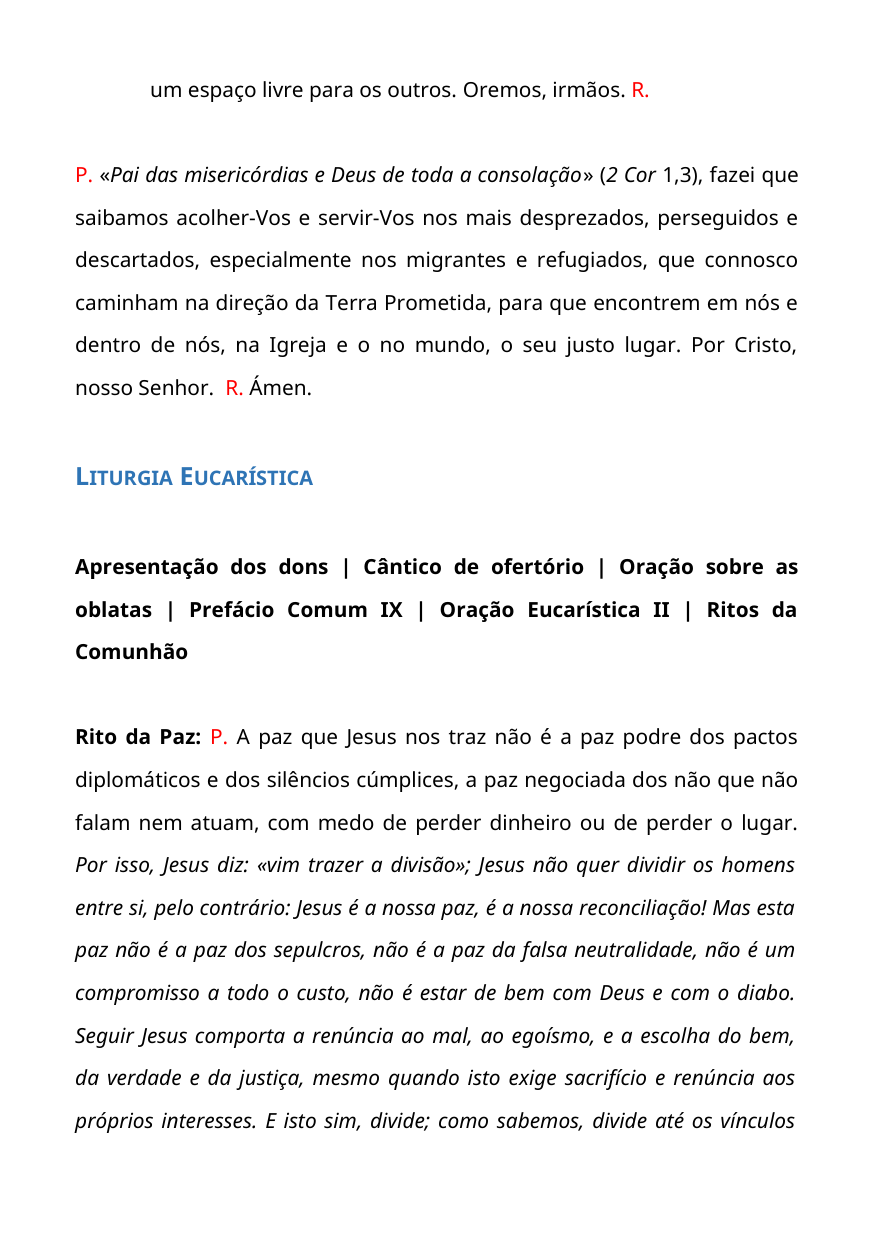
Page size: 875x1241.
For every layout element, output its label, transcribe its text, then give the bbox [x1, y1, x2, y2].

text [75, 722, 799, 1134]
text Liturgia Eucarística [75, 458, 799, 492]
text Apresentação dos dons | Cântico de ofertório | Oração sobre as oblatas | Prefácio Comum IX | Oração Eucarística II | Ritos da Comunhão [75, 552, 799, 666]
text um espaço livre para os outros. Oremos, irmãos. R. [150, 75, 799, 103]
text P. «Pai das misericórdias e Deus de toda a consolação» (2 Cor 1,3), fazei que saibamos acolher-Vos e servir-Vos nos mais desprezados, perseguidos e descartados, especialmente nos migrantes e refugiados, que connosco caminham na direção da Terra Prometida, para que encontrem em nós e dentro de nós, na Igreja e o no mundo, o seu justo lugar. Por Cristo, nosso Senhor. R. Ámen. [75, 160, 799, 402]
